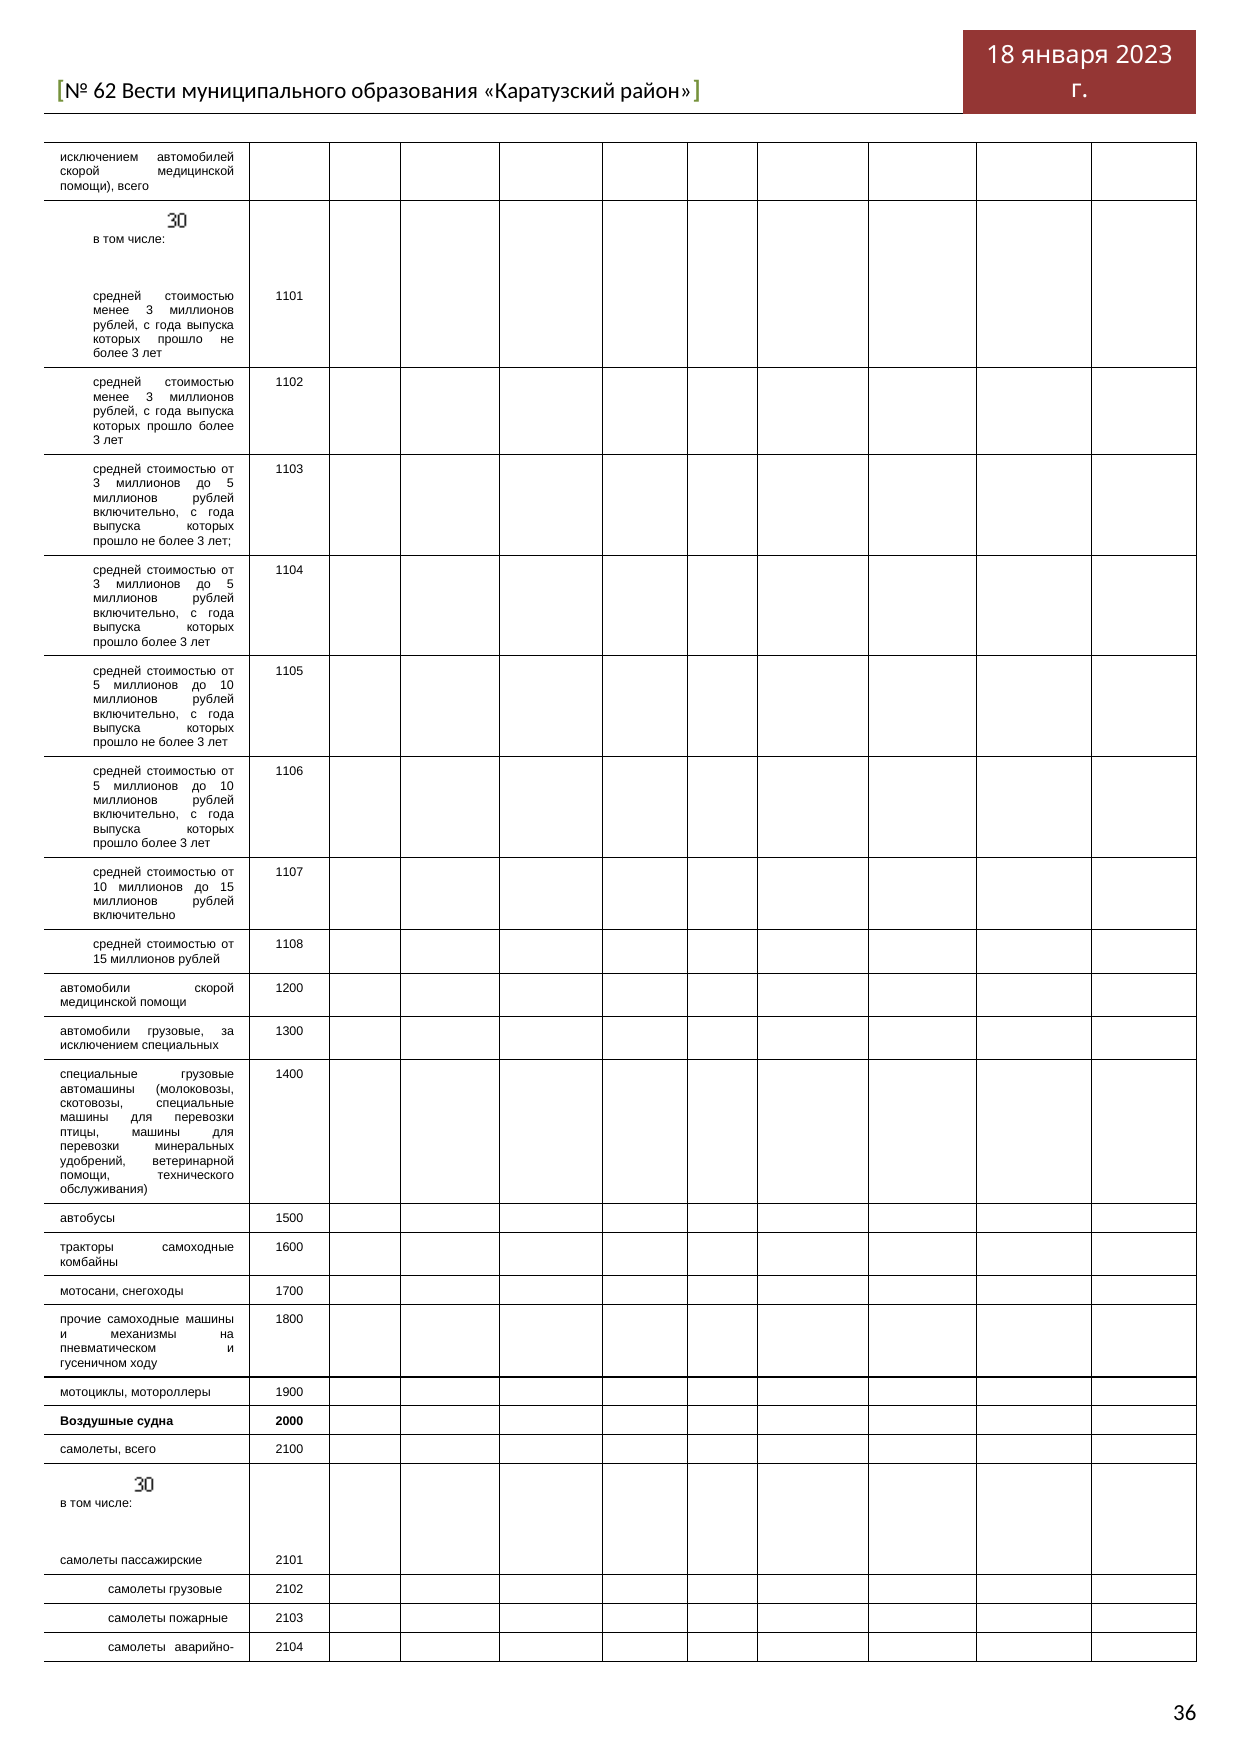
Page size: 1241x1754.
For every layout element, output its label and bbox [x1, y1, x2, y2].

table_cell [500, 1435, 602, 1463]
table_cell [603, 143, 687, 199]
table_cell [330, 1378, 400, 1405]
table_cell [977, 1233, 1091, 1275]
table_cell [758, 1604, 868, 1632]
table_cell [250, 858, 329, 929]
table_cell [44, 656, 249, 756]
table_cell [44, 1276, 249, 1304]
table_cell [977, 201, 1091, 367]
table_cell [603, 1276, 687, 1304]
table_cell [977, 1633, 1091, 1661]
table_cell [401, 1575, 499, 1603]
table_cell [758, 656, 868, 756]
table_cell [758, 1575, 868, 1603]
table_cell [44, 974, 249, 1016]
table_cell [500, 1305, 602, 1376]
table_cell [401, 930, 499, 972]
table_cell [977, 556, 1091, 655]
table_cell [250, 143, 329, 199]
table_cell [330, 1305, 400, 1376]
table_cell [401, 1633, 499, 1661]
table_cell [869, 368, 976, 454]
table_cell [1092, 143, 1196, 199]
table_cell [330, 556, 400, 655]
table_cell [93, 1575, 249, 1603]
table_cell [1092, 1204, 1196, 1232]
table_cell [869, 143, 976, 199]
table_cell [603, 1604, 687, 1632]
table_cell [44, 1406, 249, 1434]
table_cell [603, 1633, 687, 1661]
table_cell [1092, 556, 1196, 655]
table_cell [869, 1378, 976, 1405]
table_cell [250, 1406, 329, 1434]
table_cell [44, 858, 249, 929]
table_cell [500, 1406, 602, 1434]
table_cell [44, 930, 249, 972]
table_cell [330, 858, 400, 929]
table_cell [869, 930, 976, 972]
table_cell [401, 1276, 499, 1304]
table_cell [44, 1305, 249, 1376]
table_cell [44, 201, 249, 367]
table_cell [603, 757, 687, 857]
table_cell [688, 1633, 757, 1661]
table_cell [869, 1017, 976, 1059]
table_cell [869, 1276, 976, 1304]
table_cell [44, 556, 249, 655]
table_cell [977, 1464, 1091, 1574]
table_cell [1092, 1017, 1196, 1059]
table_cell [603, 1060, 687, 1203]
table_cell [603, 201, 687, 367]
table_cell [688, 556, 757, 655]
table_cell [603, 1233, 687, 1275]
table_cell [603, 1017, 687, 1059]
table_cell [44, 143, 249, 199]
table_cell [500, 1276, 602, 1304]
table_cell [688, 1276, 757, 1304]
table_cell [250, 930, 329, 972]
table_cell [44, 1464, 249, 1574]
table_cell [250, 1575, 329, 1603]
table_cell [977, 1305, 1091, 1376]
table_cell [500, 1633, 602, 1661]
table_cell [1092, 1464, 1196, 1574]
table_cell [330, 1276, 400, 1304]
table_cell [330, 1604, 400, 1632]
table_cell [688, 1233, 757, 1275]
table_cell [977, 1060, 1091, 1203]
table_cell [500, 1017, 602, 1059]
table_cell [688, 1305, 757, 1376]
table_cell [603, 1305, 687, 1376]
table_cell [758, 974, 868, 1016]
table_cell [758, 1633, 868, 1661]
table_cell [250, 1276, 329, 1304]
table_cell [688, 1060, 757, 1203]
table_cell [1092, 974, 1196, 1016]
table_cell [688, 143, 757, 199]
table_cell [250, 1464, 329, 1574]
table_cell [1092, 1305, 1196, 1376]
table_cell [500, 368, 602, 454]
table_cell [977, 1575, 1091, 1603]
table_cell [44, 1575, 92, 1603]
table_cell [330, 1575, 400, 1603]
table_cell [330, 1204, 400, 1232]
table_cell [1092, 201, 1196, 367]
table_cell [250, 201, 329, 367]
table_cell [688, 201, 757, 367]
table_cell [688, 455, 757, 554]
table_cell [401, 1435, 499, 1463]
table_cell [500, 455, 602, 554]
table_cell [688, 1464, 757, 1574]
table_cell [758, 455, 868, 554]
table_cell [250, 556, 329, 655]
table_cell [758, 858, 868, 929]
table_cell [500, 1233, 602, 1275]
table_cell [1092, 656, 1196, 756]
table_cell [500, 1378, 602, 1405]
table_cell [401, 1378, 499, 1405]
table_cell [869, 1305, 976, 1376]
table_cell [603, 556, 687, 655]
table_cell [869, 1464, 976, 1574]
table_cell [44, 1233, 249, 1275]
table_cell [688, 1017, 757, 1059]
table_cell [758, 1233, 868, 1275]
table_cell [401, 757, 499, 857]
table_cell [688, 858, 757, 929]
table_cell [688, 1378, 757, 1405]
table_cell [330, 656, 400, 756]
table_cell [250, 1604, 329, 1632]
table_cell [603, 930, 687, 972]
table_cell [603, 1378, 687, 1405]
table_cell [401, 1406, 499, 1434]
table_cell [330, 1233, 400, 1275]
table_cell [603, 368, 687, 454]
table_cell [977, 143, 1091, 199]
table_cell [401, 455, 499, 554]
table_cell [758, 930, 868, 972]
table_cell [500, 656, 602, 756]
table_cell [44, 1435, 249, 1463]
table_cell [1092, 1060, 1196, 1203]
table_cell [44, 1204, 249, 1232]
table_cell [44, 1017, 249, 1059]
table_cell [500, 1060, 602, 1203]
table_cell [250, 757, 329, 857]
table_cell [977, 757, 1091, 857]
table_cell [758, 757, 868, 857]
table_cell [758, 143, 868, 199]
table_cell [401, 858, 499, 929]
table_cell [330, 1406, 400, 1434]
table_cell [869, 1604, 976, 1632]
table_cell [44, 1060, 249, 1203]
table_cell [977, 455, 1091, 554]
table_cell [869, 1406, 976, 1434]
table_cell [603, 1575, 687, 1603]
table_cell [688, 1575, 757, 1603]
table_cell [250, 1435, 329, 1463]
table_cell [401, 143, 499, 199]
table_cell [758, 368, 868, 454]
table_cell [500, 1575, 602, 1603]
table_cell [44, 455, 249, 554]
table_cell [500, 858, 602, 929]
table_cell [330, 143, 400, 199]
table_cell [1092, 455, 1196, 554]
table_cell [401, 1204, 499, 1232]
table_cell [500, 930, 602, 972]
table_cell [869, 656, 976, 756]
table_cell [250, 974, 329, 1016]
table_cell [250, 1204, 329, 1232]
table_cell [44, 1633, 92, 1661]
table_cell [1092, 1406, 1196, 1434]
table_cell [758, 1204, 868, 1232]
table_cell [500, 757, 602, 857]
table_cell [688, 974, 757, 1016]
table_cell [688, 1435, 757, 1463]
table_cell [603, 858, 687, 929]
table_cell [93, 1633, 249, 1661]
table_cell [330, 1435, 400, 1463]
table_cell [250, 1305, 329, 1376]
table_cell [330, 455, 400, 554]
picture [132, 1471, 160, 1508]
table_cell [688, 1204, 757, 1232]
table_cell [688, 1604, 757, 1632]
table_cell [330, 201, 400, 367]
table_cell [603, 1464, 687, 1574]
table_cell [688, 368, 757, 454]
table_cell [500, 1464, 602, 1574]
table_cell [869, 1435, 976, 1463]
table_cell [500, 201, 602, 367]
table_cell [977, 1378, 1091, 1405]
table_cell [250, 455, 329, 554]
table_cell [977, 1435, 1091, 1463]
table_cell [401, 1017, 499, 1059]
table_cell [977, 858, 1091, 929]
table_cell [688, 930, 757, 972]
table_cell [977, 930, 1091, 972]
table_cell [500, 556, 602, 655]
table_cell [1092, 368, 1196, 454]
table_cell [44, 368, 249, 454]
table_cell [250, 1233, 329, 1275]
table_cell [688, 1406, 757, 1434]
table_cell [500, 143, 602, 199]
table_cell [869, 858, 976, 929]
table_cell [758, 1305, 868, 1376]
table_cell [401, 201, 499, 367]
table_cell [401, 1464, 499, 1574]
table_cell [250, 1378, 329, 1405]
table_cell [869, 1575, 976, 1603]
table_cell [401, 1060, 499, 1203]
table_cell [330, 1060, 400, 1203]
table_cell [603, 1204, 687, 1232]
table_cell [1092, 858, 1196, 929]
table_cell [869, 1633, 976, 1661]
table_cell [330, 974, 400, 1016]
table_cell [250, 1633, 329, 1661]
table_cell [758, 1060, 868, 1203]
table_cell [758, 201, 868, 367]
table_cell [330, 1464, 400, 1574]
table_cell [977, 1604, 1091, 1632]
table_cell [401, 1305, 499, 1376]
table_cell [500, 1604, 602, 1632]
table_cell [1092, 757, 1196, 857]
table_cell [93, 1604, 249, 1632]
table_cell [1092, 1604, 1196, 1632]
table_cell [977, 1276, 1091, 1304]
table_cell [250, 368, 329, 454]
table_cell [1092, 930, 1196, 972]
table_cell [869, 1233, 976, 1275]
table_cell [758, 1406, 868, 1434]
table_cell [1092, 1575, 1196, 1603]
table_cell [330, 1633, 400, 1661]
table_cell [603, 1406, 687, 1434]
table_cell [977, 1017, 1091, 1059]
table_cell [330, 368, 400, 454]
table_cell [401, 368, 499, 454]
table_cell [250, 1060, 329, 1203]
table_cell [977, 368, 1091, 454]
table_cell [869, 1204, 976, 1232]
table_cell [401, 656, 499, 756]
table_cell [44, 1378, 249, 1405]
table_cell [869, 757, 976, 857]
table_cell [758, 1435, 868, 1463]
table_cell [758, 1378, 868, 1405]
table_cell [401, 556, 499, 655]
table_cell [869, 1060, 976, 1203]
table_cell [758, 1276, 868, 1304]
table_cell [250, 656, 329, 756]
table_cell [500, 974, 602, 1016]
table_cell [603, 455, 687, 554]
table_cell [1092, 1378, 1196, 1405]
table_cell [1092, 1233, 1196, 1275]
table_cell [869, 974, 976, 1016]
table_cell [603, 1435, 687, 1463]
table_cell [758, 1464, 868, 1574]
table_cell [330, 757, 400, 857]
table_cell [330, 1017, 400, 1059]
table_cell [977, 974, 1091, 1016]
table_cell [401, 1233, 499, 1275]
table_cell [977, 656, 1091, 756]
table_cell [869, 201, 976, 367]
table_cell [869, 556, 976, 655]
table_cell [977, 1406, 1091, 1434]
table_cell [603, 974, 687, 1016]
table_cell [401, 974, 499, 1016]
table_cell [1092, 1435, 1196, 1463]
picture [165, 207, 193, 244]
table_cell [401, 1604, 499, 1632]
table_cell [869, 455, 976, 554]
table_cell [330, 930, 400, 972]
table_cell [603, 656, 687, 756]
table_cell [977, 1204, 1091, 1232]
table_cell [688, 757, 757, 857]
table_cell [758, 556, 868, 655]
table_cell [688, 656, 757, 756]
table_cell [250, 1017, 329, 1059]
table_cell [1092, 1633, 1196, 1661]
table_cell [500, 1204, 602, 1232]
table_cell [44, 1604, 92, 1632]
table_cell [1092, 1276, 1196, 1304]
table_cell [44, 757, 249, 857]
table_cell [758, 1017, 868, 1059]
